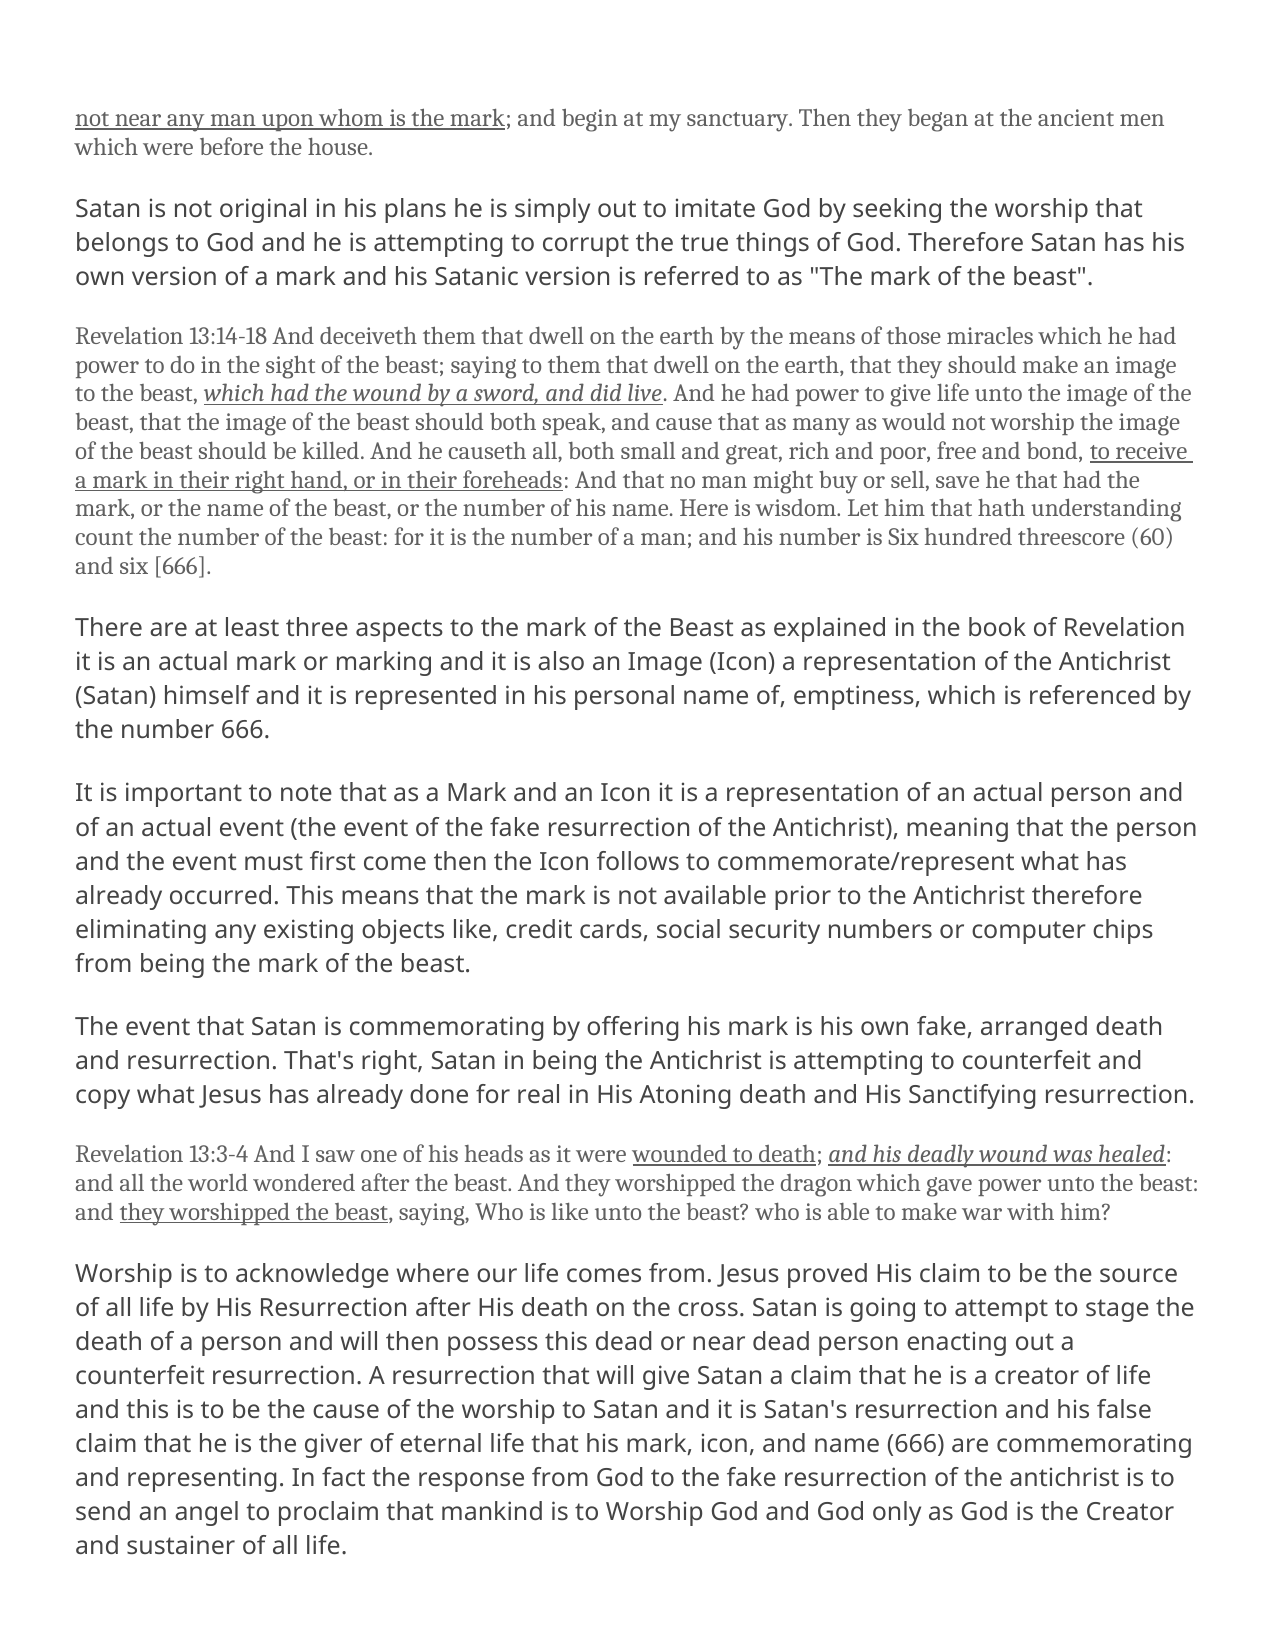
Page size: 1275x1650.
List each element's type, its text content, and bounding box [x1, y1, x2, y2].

text The event that Satan is commemorating by offering his mark is his own fake, arranged death and resurrection. That's right, Satan in being the Antichrist is attempting to counterfeit and copy what Jesus has already done for real in His Atoning death and His Sanctifying resurrection. [75, 1009, 1200, 1111]
text Worship is to acknowledge where our life comes from. Jesus proved His claim to be the source of all life by His Resurrection after His death on the cross. Satan is going to attempt to stage the death of a person and will then possess this dead or near dead person enacting out a counterfeit resurrection. A resurrection that will give Satan a claim that he is a creator of life and this is to be the cause of the worship to Satan and it is Satan's resurrection and his false claim that he is the giver of eternal life that his mark, icon, and name (666) are commemorating and representing. In fact the response from God to the fake resurrection of the antichrist is to send an angel to proclaim that mankind is to Worship God and God only as God is the Creator and sustainer of all life. [75, 1255, 1200, 1562]
text There are at least three aspects to the mark of the Beast as explained in the book of Revelation it is an actual mark or marking and it is also an Image (Icon) a representation of the Antichrist (Satan) himself and it is represented in his personal name of, emptiness, which is referenced by the number 666. [75, 610, 1200, 746]
text Revelation 13:3-4 And I saw one of his heads as it were wounded to death; and his deadly wound was healed: and all the world wondered after the beast. And they worshipped the dragon which gave power unto the beast: and they worshipped the beast, saying, Who is like unto the beast? who is able to make war with him? [75, 1140, 1200, 1226]
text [75, 104, 1200, 161]
text Revelation 13:14-18 And deceiveth them that dwell on the earth by the means of those miracles which he had power to do in the sight of the beast; saying to them that dwell on the earth, that they should make an image to the beast, which had the wound by a sword, and did live. And he had power to give life unto the image of the beast, that the image of the beast should both speak, and cause that as many as would not worship the image of the beast should be killed. And he causeth all, both small and great, rich and poor, free and bond, to receive a mark in their right hand, or in their foreheads: And that no man might buy or sell, save he that had the mark, or the name of the beast, or the number of his name. Here is wisdom. Let him that hath understanding count the number of the beast: for it is the number of a man; and his number is Six hundred threescore (60) and six [666]. [75, 322, 1200, 581]
text Satan is not original in his plans he is simply out to imitate God by seeking the worship that belongs to God and he is attempting to corrupt the true things of God. Therefore Satan has his own version of a mark and his Satanic version is referred to as "The mark of the beast". [75, 190, 1200, 293]
text It is important to note that as a Mark and an Icon it is a representation of an actual person and of an actual event (the event of the fake resurrection of the Antichrist), meaning that the person and the event must first come then the Icon follows to commemorate/represent what has already occurred. This means that the mark is not available prior to the Antichrist therefore eliminating any existing objects like, credit cards, social security numbers or computer chips from being the mark of the beast. [75, 775, 1200, 979]
